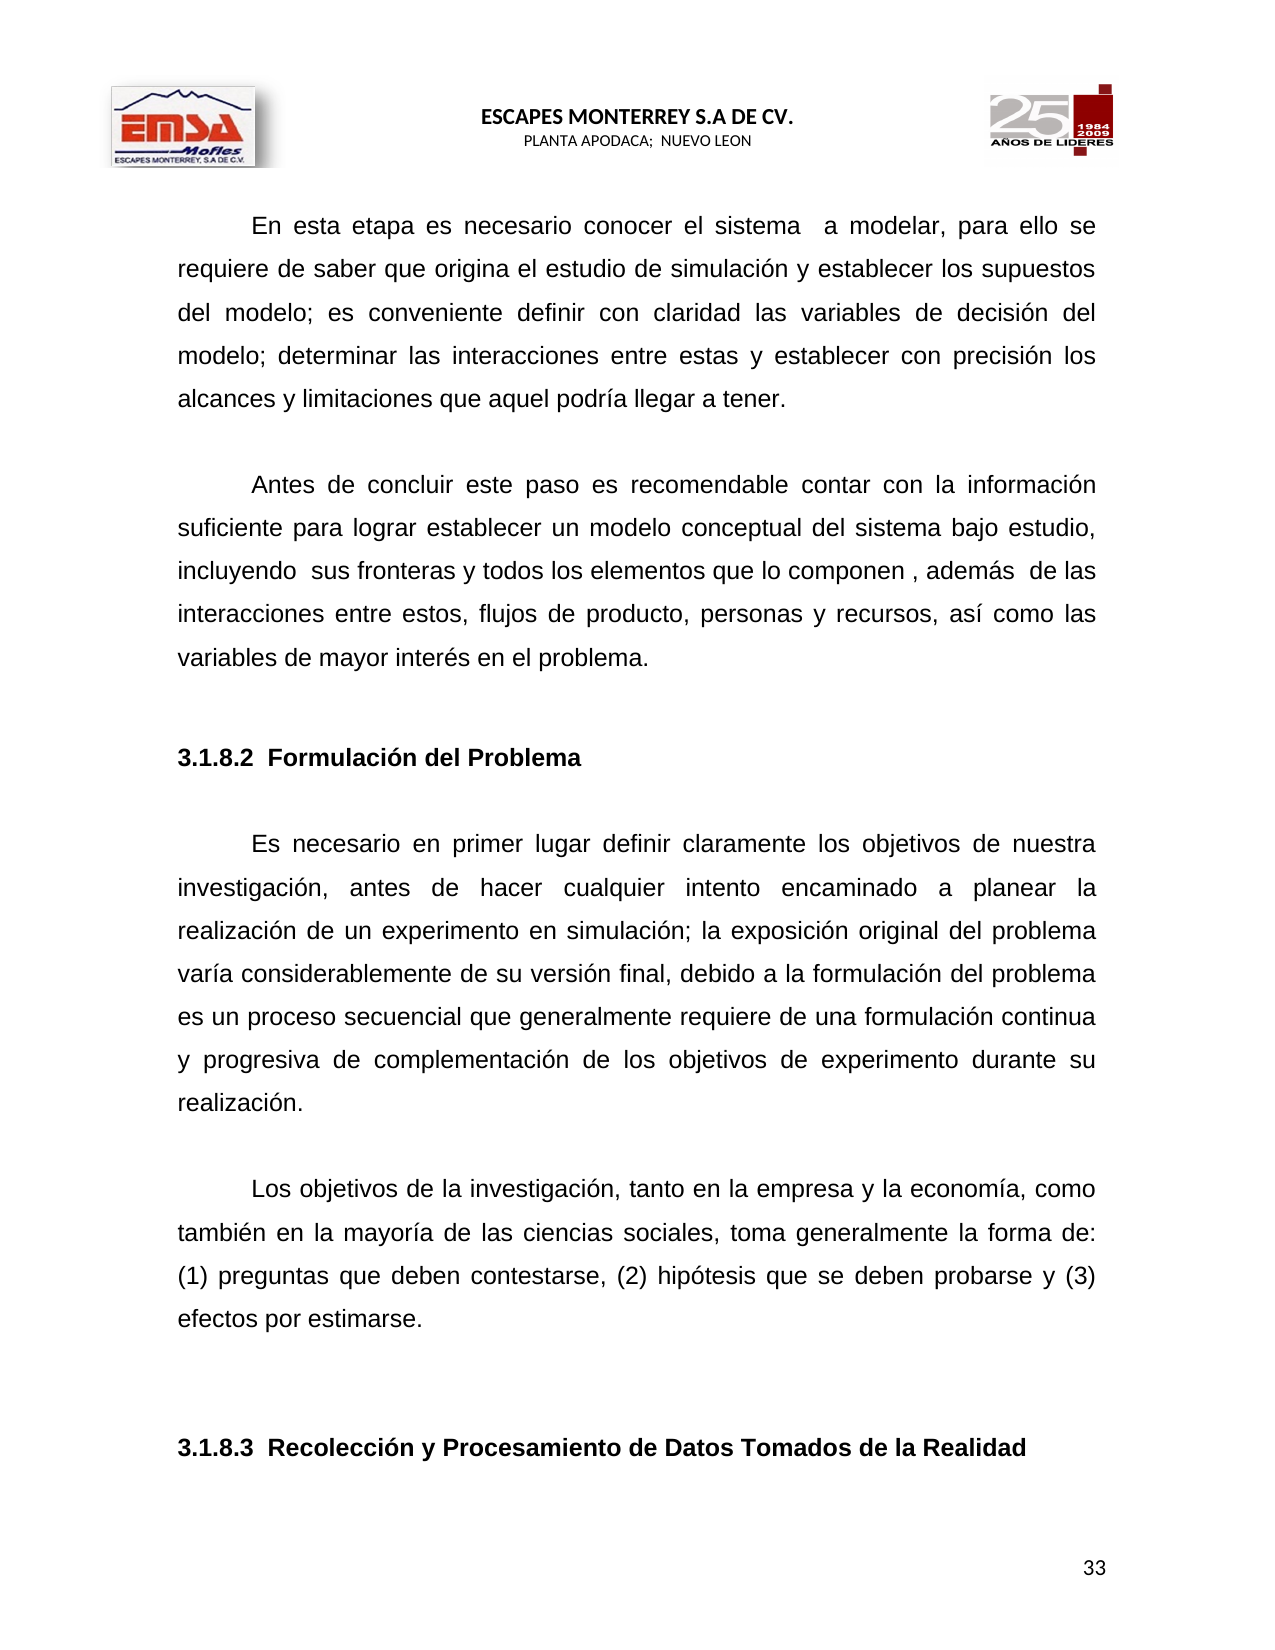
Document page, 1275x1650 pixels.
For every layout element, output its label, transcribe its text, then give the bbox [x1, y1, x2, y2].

text En esta etapa es necesario conocer el sistema a modelar, para ello se requiere de saber que origina el estudio de simulación y establecer los supuestos del modelo; es conveniente definir con claridad las variables de decisión del modelo; determinar las interacciones entre estas y establecer con precisión los alcances y limitaciones que aquel podría llegar a tener. [177, 211, 1098, 412]
text Los objetivos de la investigación, tanto en la empresa y la economía, como también en la mayoría de las ciencias sociales, toma generalmente la forma de: (1) preguntas que deben contestarse, (2) hipótesis que se deben probarse y (3) efectos por estimarse. [177, 1174, 1098, 1332]
picture [98, 75, 286, 168]
picture [984, 75, 1119, 168]
text 3.1.8.3 Recolección y Procesamiento de Datos Tomados de la Realidad [177, 1433, 1098, 1462]
text Antes de concluir este paso es recomendable contar con la información suficiente para lograr establecer un modelo conceptual del sistema bajo estudio, incluyendo sus fronteras y todos los elementos que lo componen , además de las interacciones entre estos, flujos de producto, personas y recursos, así como las variables de mayor interés en el problema. [177, 470, 1098, 671]
text 3.1.8.2 Formulación del Problema [177, 743, 1098, 772]
text Es necesario en primer lugar definir claramente los objetivos de nuestra investigación, antes de hacer cualquier intento encaminado a planear la realización de un experimento en simulación; la exposición original del problema varía considerablemente de su versión final, debido a la formulación del problema es un proceso secuencial que generalmente requiere de una formulación continua y progresiva de complementación de los objetivos de experimento durante su realización. [177, 829, 1098, 1117]
